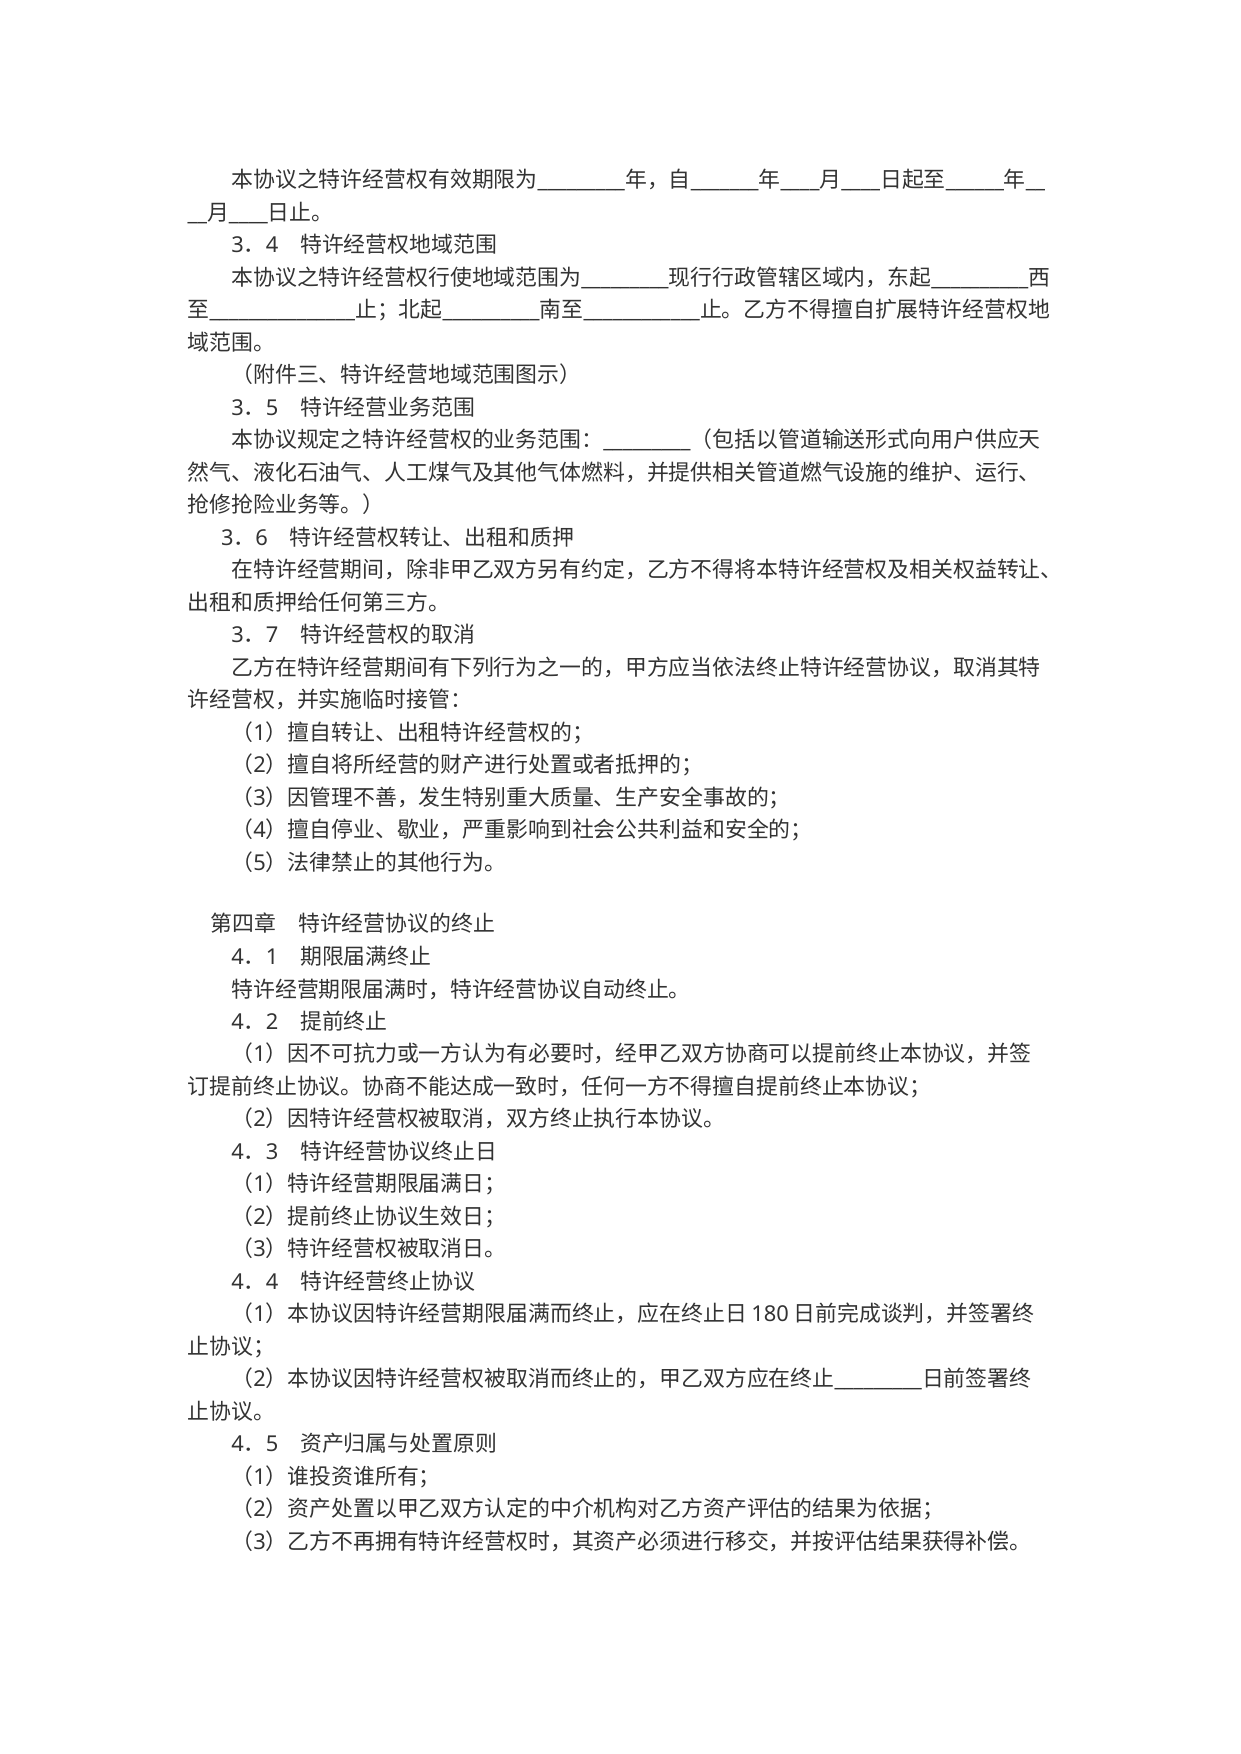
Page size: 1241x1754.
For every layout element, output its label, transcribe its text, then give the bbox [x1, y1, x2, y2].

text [187, 162, 1053, 877]
text 第四章 特许经营协议的终止 4．1 期限届满终止 特许经营期限届满时，特许经营协议自动终止。 4．2 提前终止 （1）因不可抗力或一方认为有必要时，经甲乙双方协商可以提前终止本协议，并签订提前终止协议。协商不能达成一致时，任何一方不得擅自提前终止本协议； （2）因特许经营权被取消，双方终止执行本协议。 4．3 特许经营协议终止日 （1）特许经营期限届满日； （2）提前终止协议生效日； （3）特许经营权被取消日。 4．4 特许经营终止协议 （1）本协议因特许经营期限届满而终止，应在终止日180日前完成谈判，并签署终止协议； （2）本协议因特许经营权被取消而终止的，甲乙双方应在终止_________日前签署终止协议。 4．5 资产归属与处置原则 （1）谁投资谁所有； （2）资产处置以甲乙双方认定的中介机构对乙方资产评估的结果为依据； （3）乙方不再拥有特许经营权时，其资产必须进行移交，并按评估结果获得补偿。 [187, 906, 1053, 1556]
